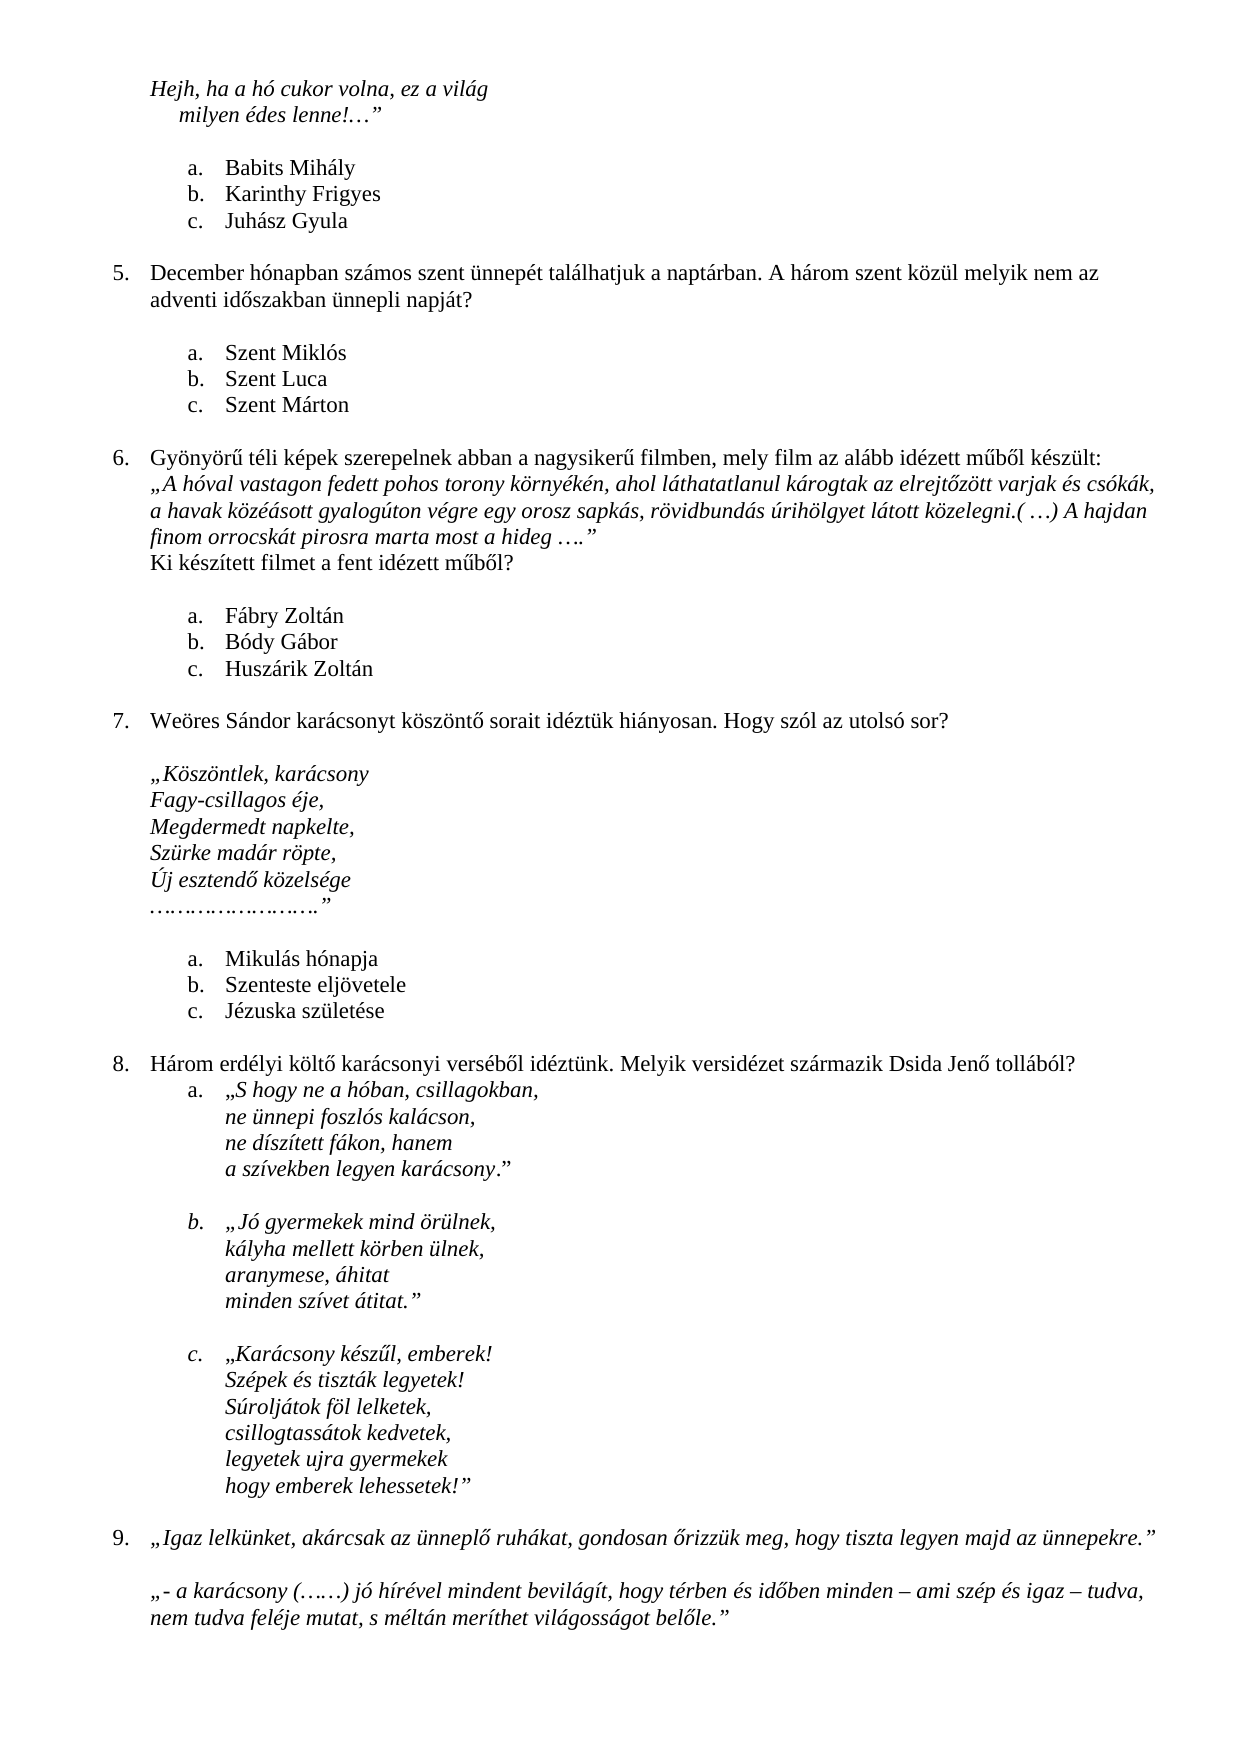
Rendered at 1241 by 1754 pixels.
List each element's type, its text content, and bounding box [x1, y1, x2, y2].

list Weöres Sándor karácsonyt köszöntő sorait idéztük hiányosan. Hogy szól az utolsó sor? [112, 707, 1165, 734]
list Huszárik Zoltán [187, 655, 1165, 681]
list Ki készített filmet a fent idézett műből? [150, 549, 1165, 576]
list „- a karácsony (……) jó hírével mindent bevilágít, hogy térben és időben minden – ami szép és igaz – tudva, nem tudva feléje mutat, s méltán meríthet világosságot belőle.” [150, 1577, 1165, 1630]
list Szenteste eljövetele [187, 971, 1165, 997]
list Gyönyörű téli képek szerepelnek abban a nagysikerű filmben, mely film az alább idézett műből készült: [112, 444, 1165, 470]
list „S hogy ne a hóban, csillagokban, ne ünnepi foszlós kalácson, ne díszített fákon, hanem a szívekben legyen karácsony.” [187, 1076, 1165, 1182]
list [150, 75, 1165, 128]
list Karinthy Frigyes [187, 180, 1165, 207]
list Jézuska születése [187, 997, 1165, 1024]
list Fábry Zoltán [187, 602, 1165, 628]
list „Köszöntlek, karácsony Fagy-csillagos éje, Megdermedt napkelte, Szürke madár röpte, Új esztendő közelsége …………………….” [150, 760, 1165, 918]
list „A hóval vastagon fedett pohos torony környékén, ahol láthatatlanul károgtak az elrejtőzött varjak és csókák, a havak közéásott gyalogúton végre egy orosz sapkás, rövidbundás úrihölgyet látott közelegni.( …) A hajdan finom orrocskát pirosra marta most a hideg ….” [150, 470, 1165, 549]
list „Jó gyermekek mind örülnek, kályha mellett körben ülnek, aranymese, áhitat minden szívet átitat.” [187, 1208, 1165, 1314]
list „Igaz lelkünket, akárcsak az ünneplő ruhákat, gondosan őrizzük meg, hogy tiszta legyen majd az ünnepekre.” [112, 1524, 1165, 1551]
list Babits Mihály [187, 154, 1165, 180]
list December hónapban számos szent ünnepét találhatjuk a naptárban. A három szent közül melyik nem az adventi időszakban ünnepli napját? [112, 259, 1165, 312]
list Szent Márton [187, 391, 1165, 418]
list Három erdélyi költő karácsonyi verséből idéztünk. Melyik versidézet származik Dsida Jenő tollából? [112, 1050, 1165, 1076]
list Szent Miklós [187, 338, 1165, 365]
list Bódy Gábor [187, 628, 1165, 655]
list Juhász Gyula [187, 207, 1165, 233]
list „Karácsony készűl, emberek! Szépek és tiszták legyetek! Súroljátok föl lelketek, csillogtassátok kedvetek, legyetek ujra gyermekek hogy emberek lehessetek!” [187, 1340, 1165, 1498]
list Mikulás hónapja [187, 945, 1165, 971]
list Szent Luca [187, 365, 1165, 391]
